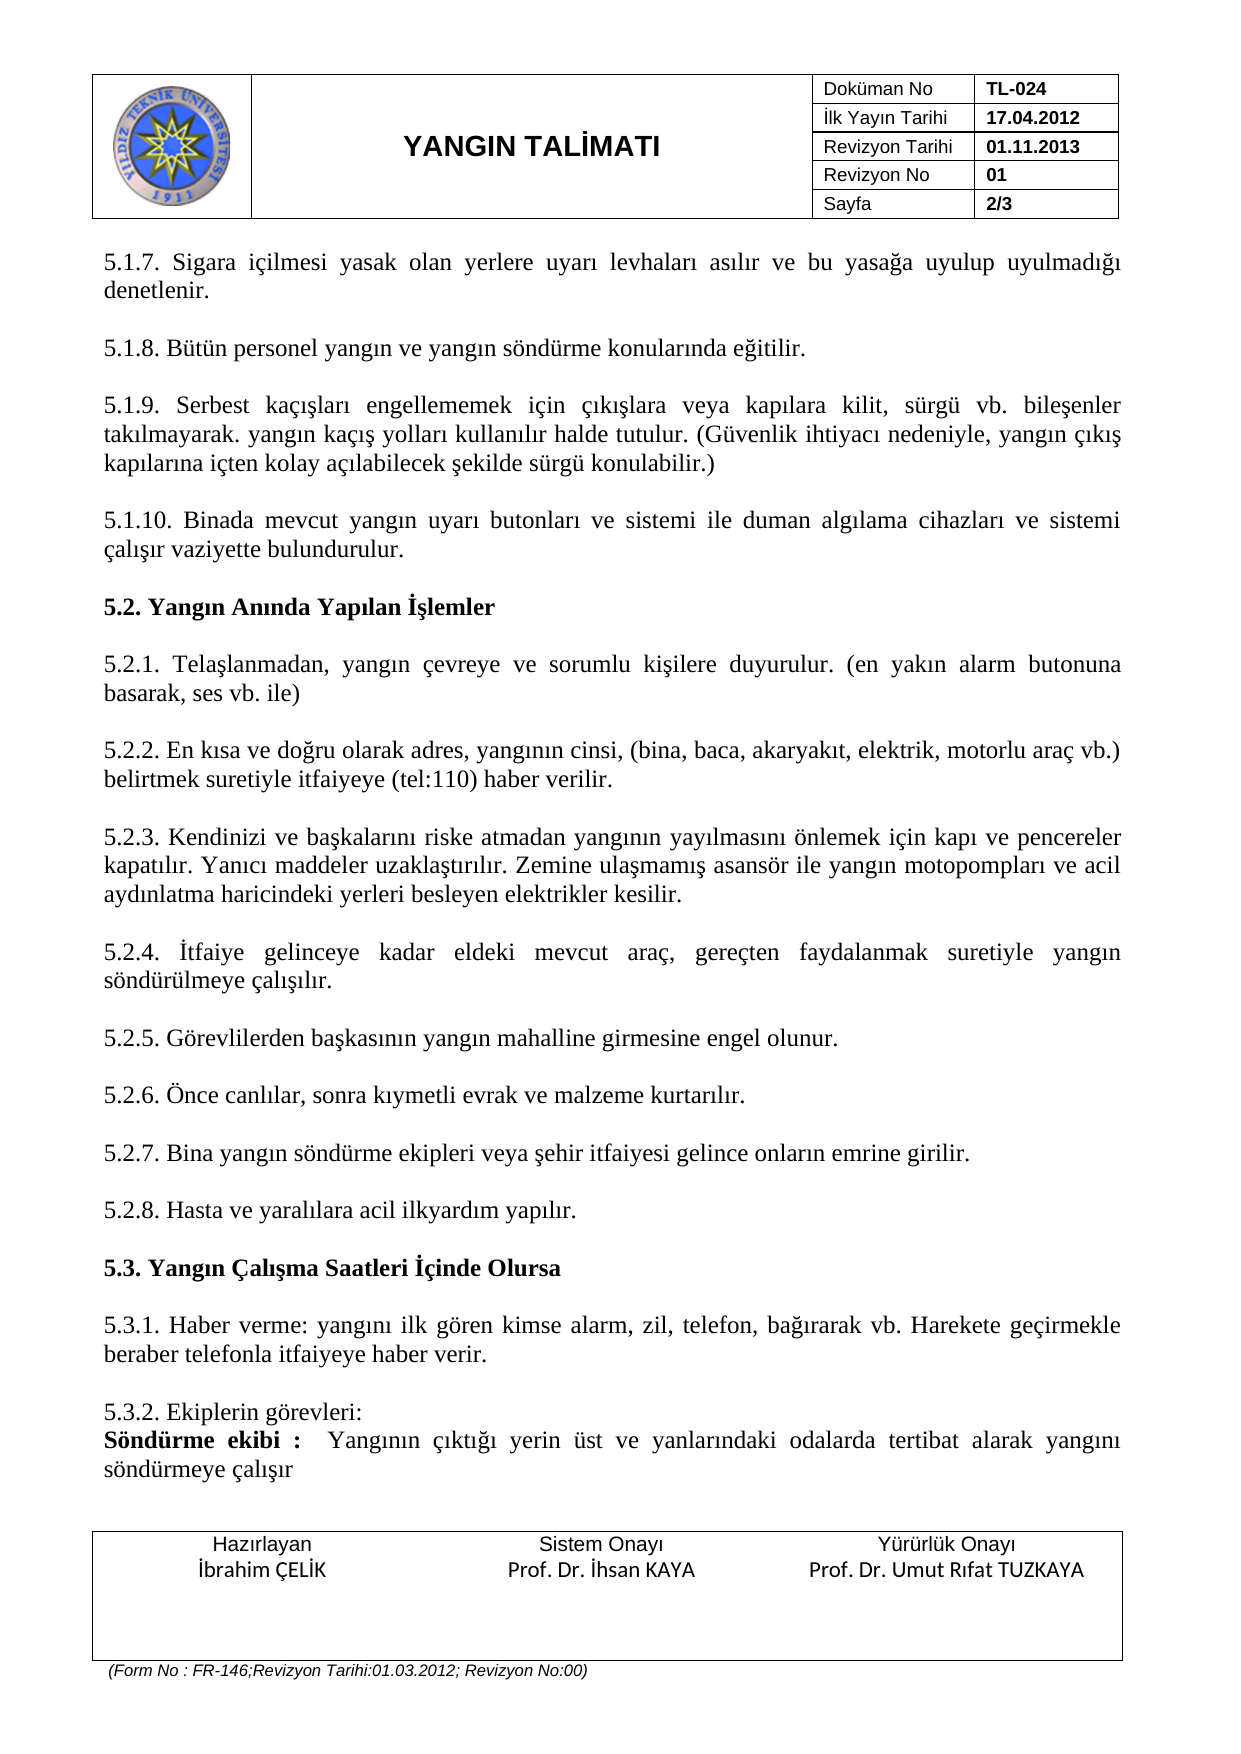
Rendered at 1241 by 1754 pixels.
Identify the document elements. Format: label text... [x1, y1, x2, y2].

text 5.3.2. Ekiplerin görevleri: [103, 1397, 1122, 1425]
picture [113, 86, 231, 206]
text 5.2.8. Hasta ve yaralılara acil ilkyardım yapılır. [103, 1195, 1122, 1224]
text 5.2. Yangın Anında Yapılan İşlemler [103, 592, 1122, 620]
text 5.1.10. Binada mevcut yangın uyarı butonları ve sistemi ile duman algılama cihazları ve sistemi çalışır vaziyette bulundurulur. [103, 505, 1122, 563]
text 5.1.7. Sigara içilmesi yasak olan yerlere uyarı levhaları asılır ve bu yasağa uyulup uyulmadığı denetlenir. [103, 247, 1122, 304]
text 5.2.6. Önce canlılar, sonra kıymetli evrak ve malzeme kurtarılır. [103, 1080, 1122, 1109]
text 5.3.1. Haber verme: yangını ilk gören kimse alarm, zil, telefon, bağırarak vb. Harekete geçirmekle beraber telefonla itfaiyeye haber verir. [103, 1310, 1122, 1368]
text 5.2.5. Görevlilerden başkasının yangın mahalline girmesine engel olunur. [103, 1023, 1122, 1052]
text 5.2.7. Bina yangın söndürme ekipleri veya şehir itfaiyesi gelince onların emrine girilir. [103, 1138, 1122, 1167]
text 5.1.9. Serbest kaçışları engellememek için çıkışlara veya kapılara kilit, sürgü vb. bileşenler takılmayarak. yangın kaçış yolları kullanılır halde tutulur. (Güvenlik ihtiyacı nedeniyle, yangın çıkış kapılarına içten kolay açılabilecek şekilde sürgü konulabilir.) [103, 390, 1122, 477]
text 5.2.1. Telaşlanmadan, yangın çevreye ve sorumlu kişilere duyurulur. (en yakın alarm butonuna basarak, ses vb. ile) [103, 649, 1122, 707]
text Söndürme ekibi : Yangının çıktığı yerin üst ve yanlarındaki odalarda tertibat alarak yangını söndürmeye çalışır [103, 1425, 1122, 1483]
text 5.3. Yangın Çalışma Saatleri İçinde Olursa [103, 1253, 1122, 1282]
text 5.2.3. Kendinizi ve başkalarını riske atmadan yangının yayılmasını önlemek için kapı ve pencereler kapatılır. Yanıcı maddeler uzaklaştırılır. Zemine ulaşmamış asansör ile yangın motopompları ve acil aydınlatma haricindeki yerleri besleyen elektrikler kesilir. [103, 822, 1122, 908]
text 5.1.8. Bütün personel yangın ve yangın söndürme konularında eğitilir. [103, 333, 1122, 362]
text 5.2.2. En kısa ve doğru olarak adres, yangının cinsi, (bina, baca, akaryakıt, elektrik, motorlu araç vb.) belirtmek suretiyle itfaiyeye (tel:110) haber verilir. [103, 735, 1122, 793]
text 5.2.4. İtfaiye gelinceye kadar eldeki mevcut araç, gereçten faydalanmak suretiyle yangın söndürülmeye çalışılır. [103, 937, 1122, 994]
